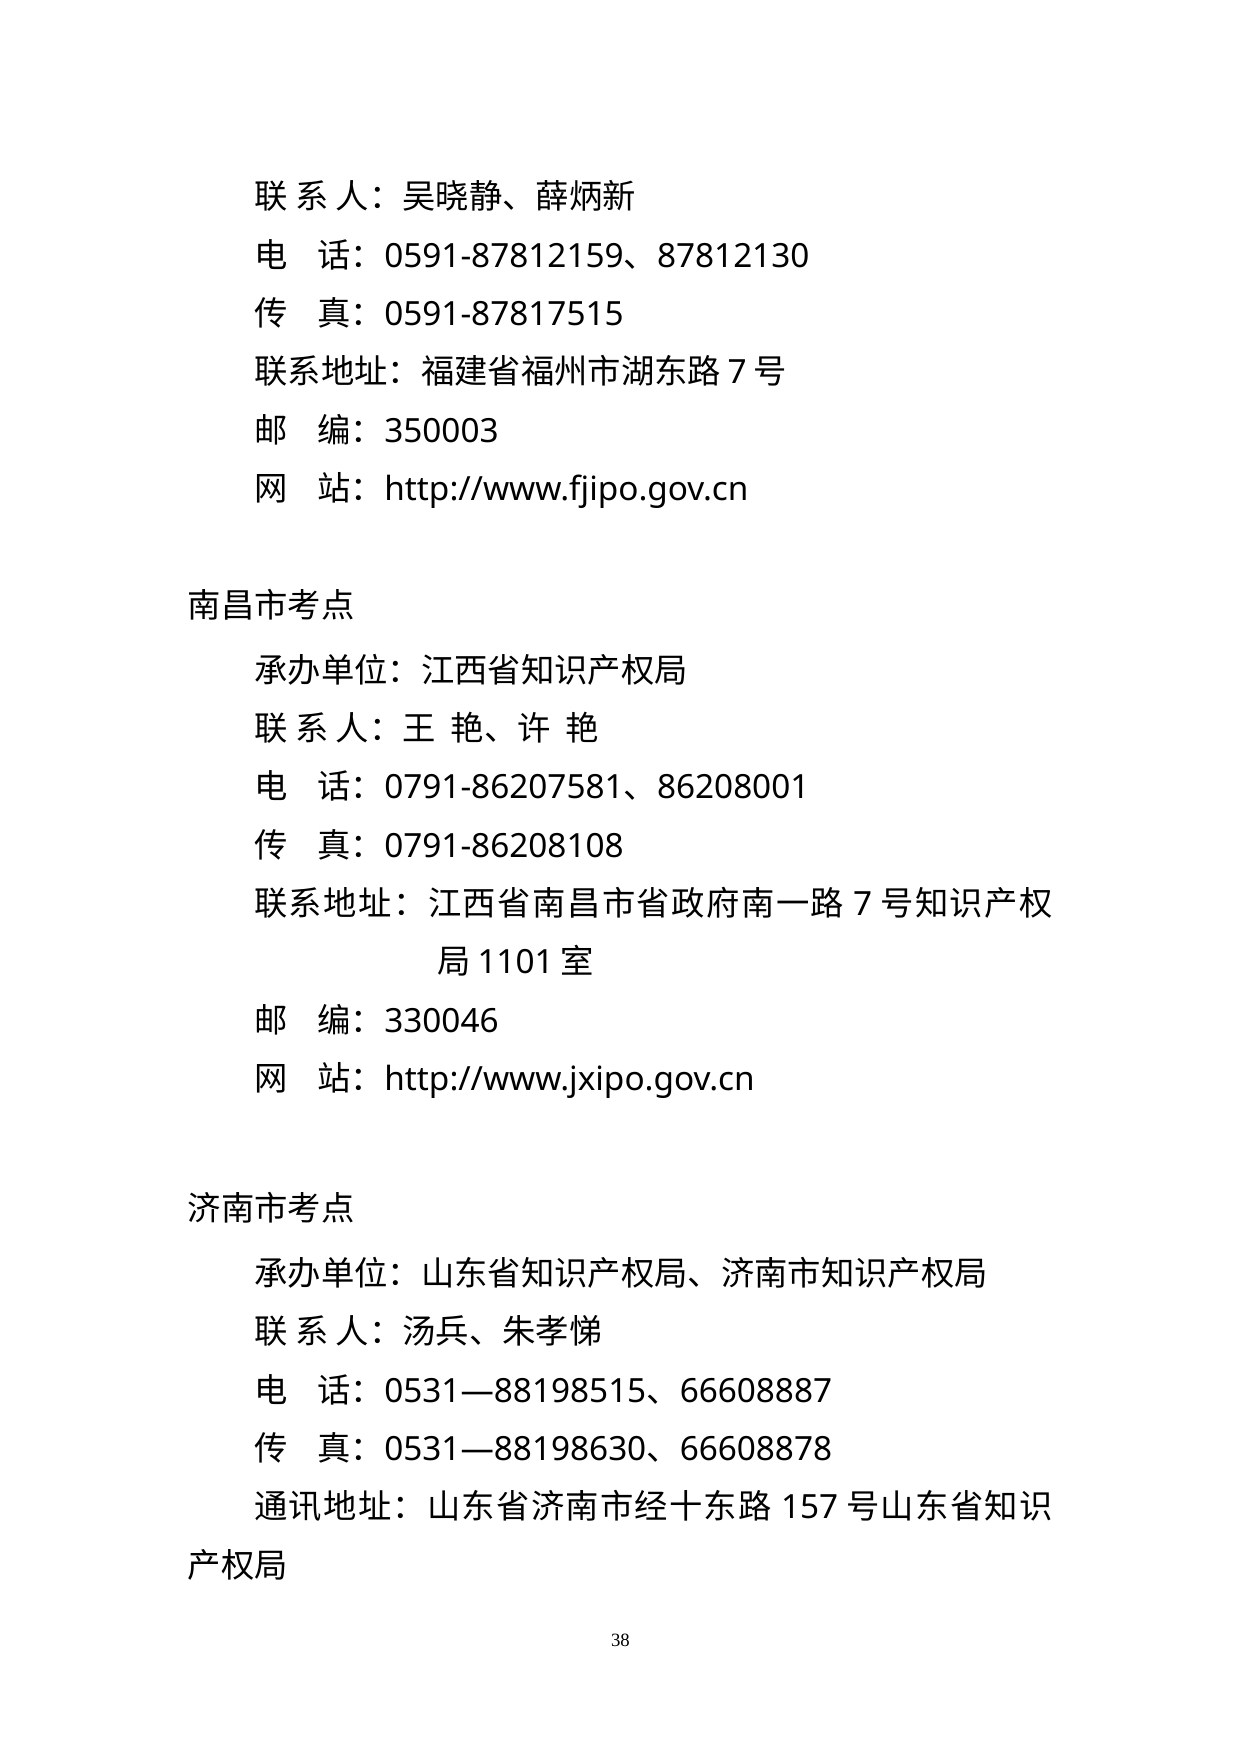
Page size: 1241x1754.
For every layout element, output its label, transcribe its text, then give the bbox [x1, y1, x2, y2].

text 电 话：0591-87812159、87812130 [187, 220, 1053, 279]
text 联系地址：福建省福州市湖东路7号 [187, 337, 1053, 395]
text 传 真：0531—88198630、66608878 [187, 1414, 1053, 1472]
text 通讯地址：山东省济南市经十东路157号山东省知识产权局 [187, 1472, 1053, 1589]
text 联 系 人：吴晓静、薛炳新 [187, 162, 1053, 220]
text 邮 编：350003 [187, 395, 1053, 454]
text 网 站：http://www.fjipo.gov.cn [187, 454, 1053, 512]
text 传 真：0791-86208108 [187, 810, 1053, 869]
text 网 站：http://www.jxipo.gov.cn [187, 1044, 1053, 1109]
text 传 真：0591-87817515 [187, 279, 1053, 337]
text 联 系 人：王 艳、许 艳 [187, 694, 1053, 752]
text 电 话：0531—88198515、66608887 [187, 1355, 1053, 1414]
text 南昌市考点 [187, 570, 1053, 635]
text 承办单位：山东省知识产权局、济南市知识产权局 [187, 1239, 1053, 1297]
text 电 话：0791-86207581、86208001 [187, 752, 1053, 810]
text 承办单位：江西省知识产权局 [187, 635, 1053, 694]
text 联系地址：江西省南昌市省政府南一路7号知识产权局1101室 [254, 869, 1053, 985]
text 济南市考点 [187, 1174, 1053, 1239]
text 邮 编：330046 [187, 985, 1053, 1044]
text 联 系 人：汤兵、朱孝悌 [187, 1297, 1053, 1355]
